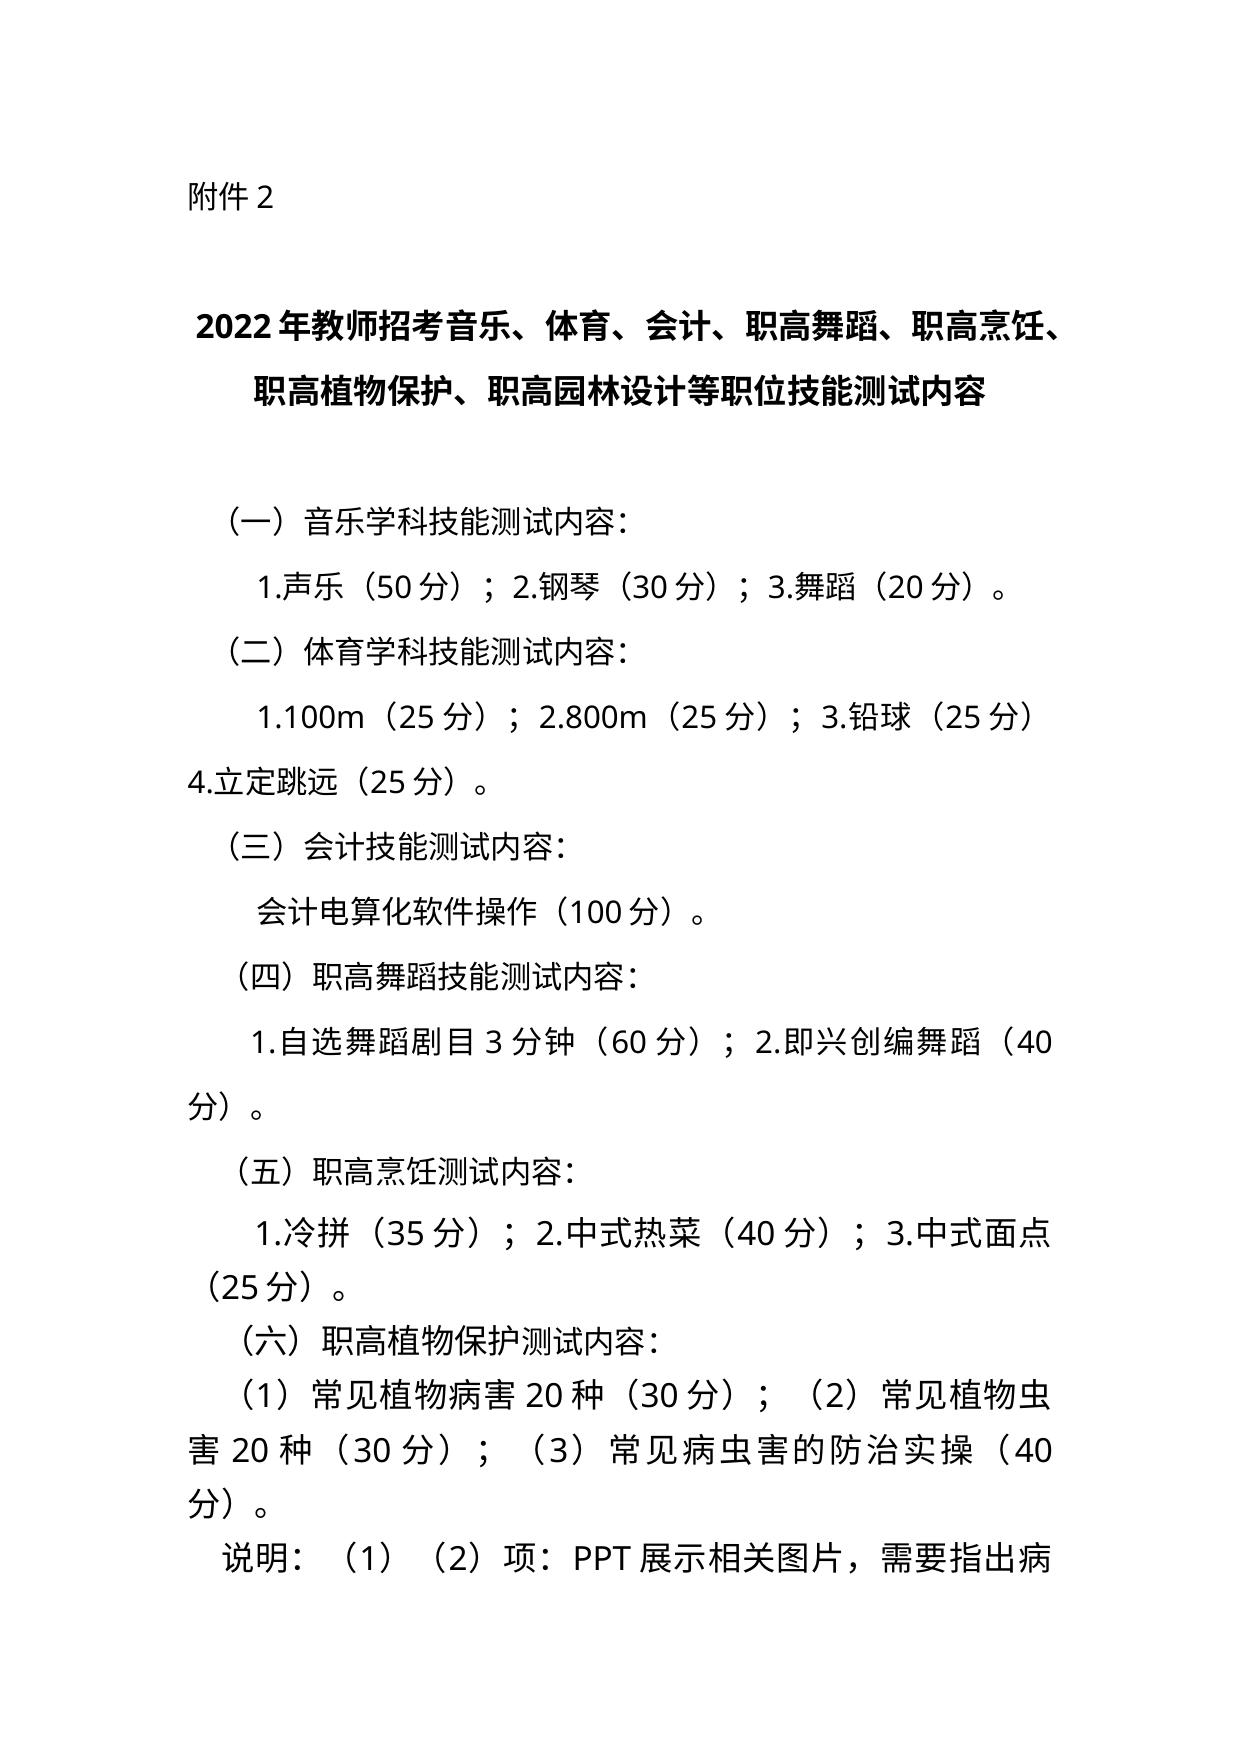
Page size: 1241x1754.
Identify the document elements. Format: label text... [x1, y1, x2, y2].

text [187, 1527, 1053, 1581]
text 会计电算化软件操作（100分）。 [187, 877, 1053, 942]
text 2022年教师招考音乐、体育、会计、职高舞蹈、职高烹饪、职高植物保护、职高园林设计等职位技能测试内容 [187, 292, 1053, 422]
list 1.自选舞蹈剧目3分钟（60分）；2.即兴创编舞蹈（40分）。 [187, 1007, 1053, 1137]
text 1.100m（25分）；2.800m（25分）；3.铅球（25分）；4.立定跳远（25分）。 [187, 682, 1053, 812]
list （五）职高烹饪测试内容： [187, 1137, 1053, 1202]
text （三）会计技能测试内容： [187, 812, 1053, 877]
text （六）职高植物保护测试内容： [187, 1310, 1053, 1364]
text 1.冷拼（35分）；2.中式热菜（40分）；3.中式面点（25分）。 [187, 1202, 1053, 1310]
text 1.声乐（50分）；2.钢琴（30分）；3.舞蹈（20分）。 [187, 552, 1053, 617]
list （四）职高舞蹈技能测试内容： [187, 942, 1053, 1007]
text （1）常见植物病害20种（30分）；（2）常见植物虫害20种（30分）；（3）常见病虫害的防治实操（40分）。 [187, 1364, 1053, 1527]
text （二）体育学科技能测试内容： [187, 617, 1053, 682]
text 附件2 [187, 162, 1053, 227]
text （一）音乐学科技能测试内容： [187, 487, 1053, 552]
